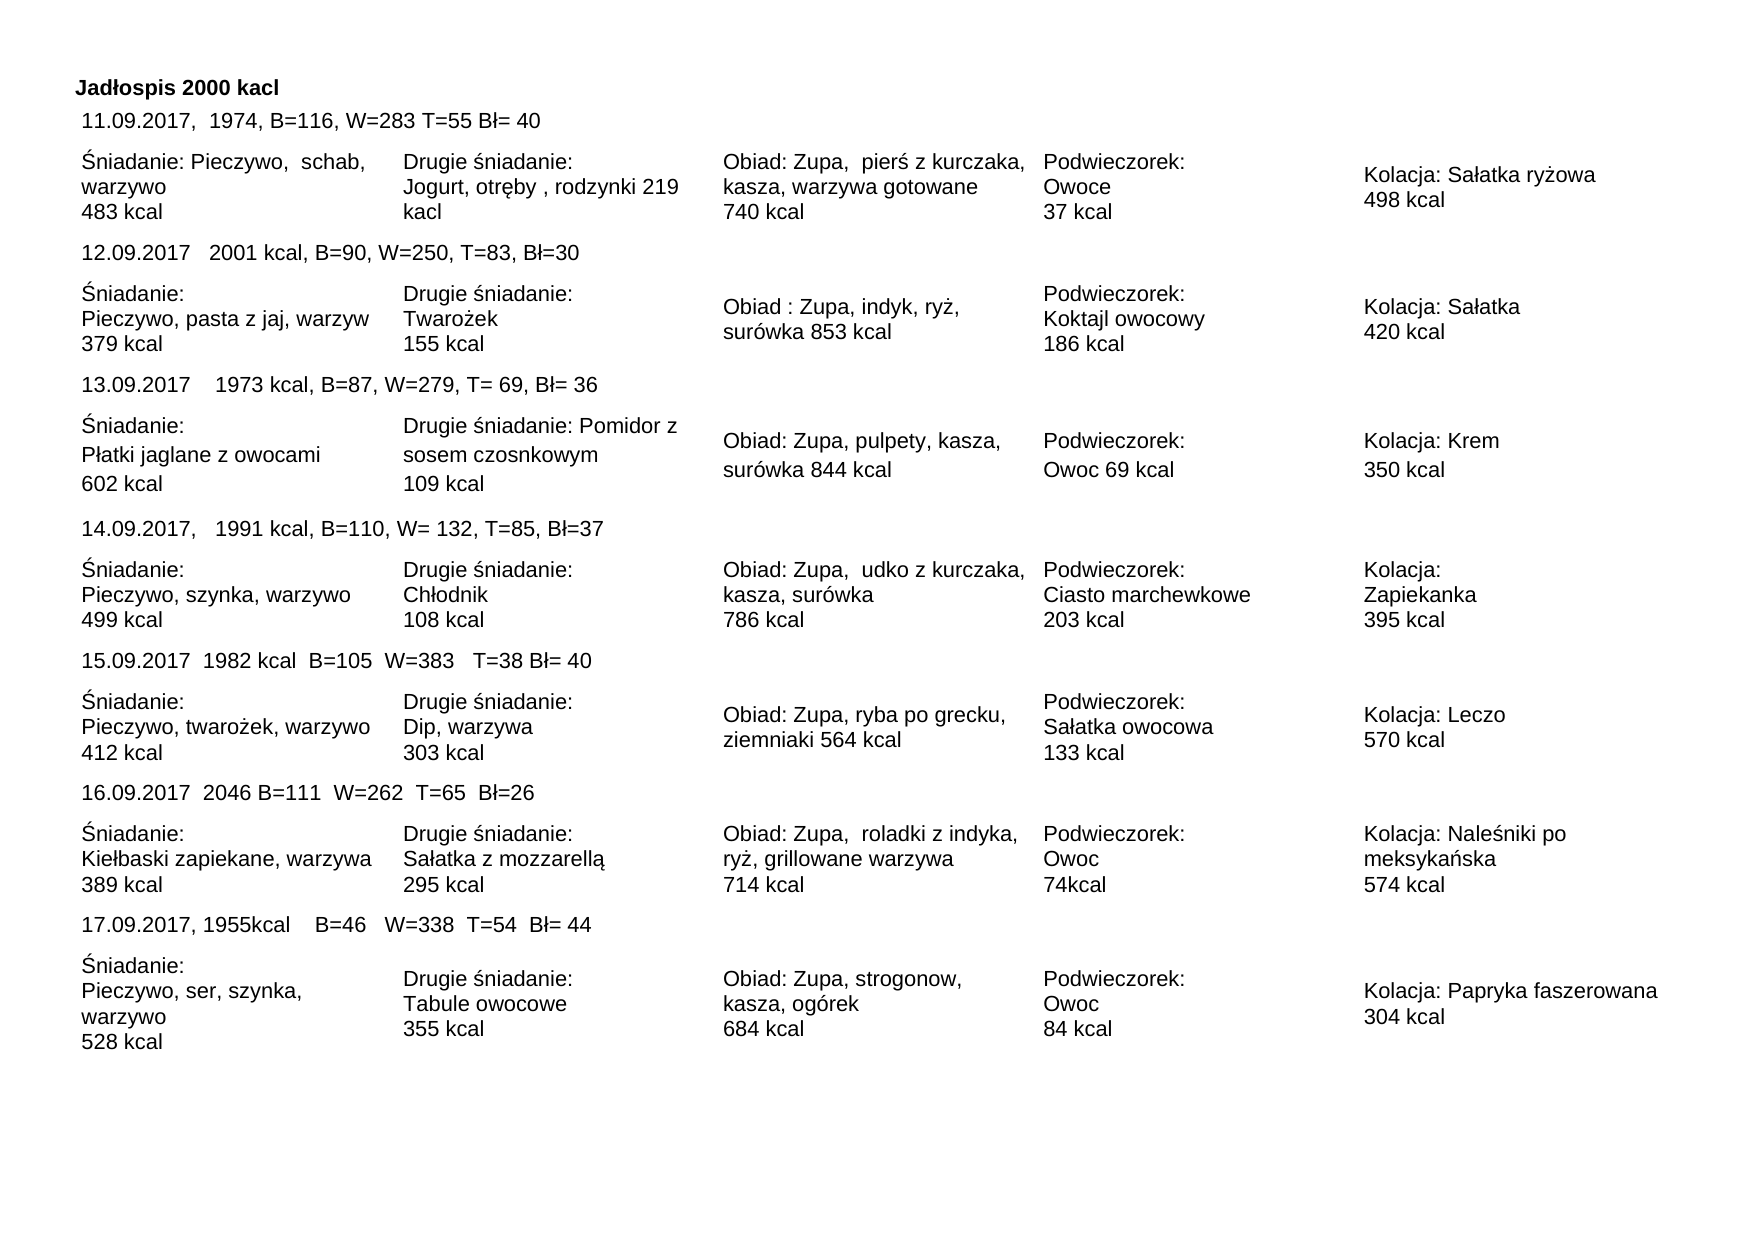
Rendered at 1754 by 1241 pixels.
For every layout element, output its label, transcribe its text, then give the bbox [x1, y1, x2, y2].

table_cell Obiad : Zupa, indyk, ryż, surówka 853 kcal [715, 273, 1035, 364]
text Jadłospis 2000 kacl [75, 75, 1679, 100]
table_cell 12.09.2017 2001 kcal, B=90, W=250, T=83, Bł=30 [74, 232, 1677, 273]
table_cell Kolacja: Papryka faszerowana 304 kcal [1356, 945, 1677, 1062]
table_cell Podwieczorek: Koktajl owocowy 186 kcal [1035, 273, 1356, 364]
table_cell Obiad: Zupa, pierś z kurczaka, kasza, warzywa gotowane 740 kcal [715, 141, 1035, 232]
table_cell Śniadanie: Kiełbaski zapiekane, warzywa 389 kcal [74, 813, 395, 904]
table_cell Drugie śniadanie: Chłodnik 108 kcal [395, 549, 715, 640]
table_cell Podwieczorek: Owoc 69 kcal [1035, 405, 1356, 508]
table_cell Kolacja: Sałatka 420 kcal [1356, 273, 1677, 364]
table_cell Śniadanie: Pieczywo, schab, warzywo 483 kcal [74, 141, 395, 232]
table_cell Kolacja: Naleśniki po meksykańska 574 kcal [1356, 813, 1677, 904]
table_cell Drugie śniadanie: Pomidor z sosem czosnkowym 109 kcal [395, 405, 715, 508]
table_cell 14.09.2017, 1991 kcal, B=110, W= 132, T=85, Bł=37 [74, 508, 1677, 549]
table_cell 17.09.2017, 1955kcal B=46 W=338 T=54 Bł= 44 [74, 905, 1677, 945]
table_cell Drugie śniadanie: Jogurt, otręby , rodzynki 219 kacl [395, 141, 715, 232]
table_cell Podwieczorek: Sałatka owocowa 133 kcal [1035, 681, 1356, 772]
table_cell Śniadanie: Pieczywo, szynka, warzywo 499 kcal [74, 549, 395, 640]
table_cell Obiad: Zupa, pulpety, kasza, surówka 844 kcal [715, 405, 1035, 508]
table_cell Obiad: Zupa, ryba po grecku, ziemniaki 564 kcal [715, 681, 1035, 772]
table_cell Śniadanie: Pieczywo, twarożek, warzywo 412 kcal [74, 681, 395, 772]
table_cell Drugie śniadanie: Dip, warzywa 303 kcal [395, 681, 715, 772]
table_cell Drugie śniadanie: Tabule owocowe 355 kcal [395, 945, 715, 1062]
table_cell Podwieczorek: Ciasto marchewkowe 203 kcal [1035, 549, 1356, 640]
table_cell Drugie śniadanie: Sałatka z mozzarellą 295 kcal [395, 813, 715, 904]
table_cell 16.09.2017 2046 B=111 W=262 T=65 Bł=26 [74, 773, 1677, 813]
table_cell Kolacja: Leczo 570 kcal [1356, 681, 1677, 772]
table_cell Obiad: Zupa, strogonow, kasza, ogórek 684 kcal [715, 945, 1035, 1062]
table_cell Kolacja: Krem 350 kcal [1356, 405, 1677, 508]
table_cell Podwieczorek: Owoce 37 kcal [1035, 141, 1356, 232]
table_cell Podwieczorek: Owoc 74kcal [1035, 813, 1356, 904]
table_cell Śniadanie: Pieczywo, pasta z jaj, warzyw 379 kcal [74, 273, 395, 364]
table_cell Śniadanie: Pieczywo, ser, szynka, warzywo 528 kcal [74, 945, 395, 1062]
table_cell 13.09.2017 1973 kcal, B=87, W=279, T= 69, Bł= 36 [74, 364, 1677, 405]
table_cell 15.09.2017 1982 kcal B=105 W=383 T=38 Bł= 40 [74, 640, 1677, 681]
table_cell Śniadanie: Płatki jaglane z owocami 602 kcal [74, 405, 395, 508]
table_cell Kolacja: Zapiekanka 395 kcal [1356, 549, 1677, 640]
table_cell Drugie śniadanie: Twarożek 155 kcal [395, 273, 715, 364]
table_cell Obiad: Zupa, roladki z indyka, ryż, grillowane warzywa 714 kcal [715, 813, 1035, 904]
table_cell Podwieczorek: Owoc 84 kcal [1035, 945, 1356, 1062]
table_header 11.09.2017, 1974, B=116, W=283 T=55 Bł= 40 [74, 100, 1677, 141]
table_cell Obiad: Zupa, udko z kurczaka, kasza, surówka 786 kcal [715, 549, 1035, 640]
table_cell Kolacja: Sałatka ryżowa 498 kcal [1356, 141, 1677, 232]
